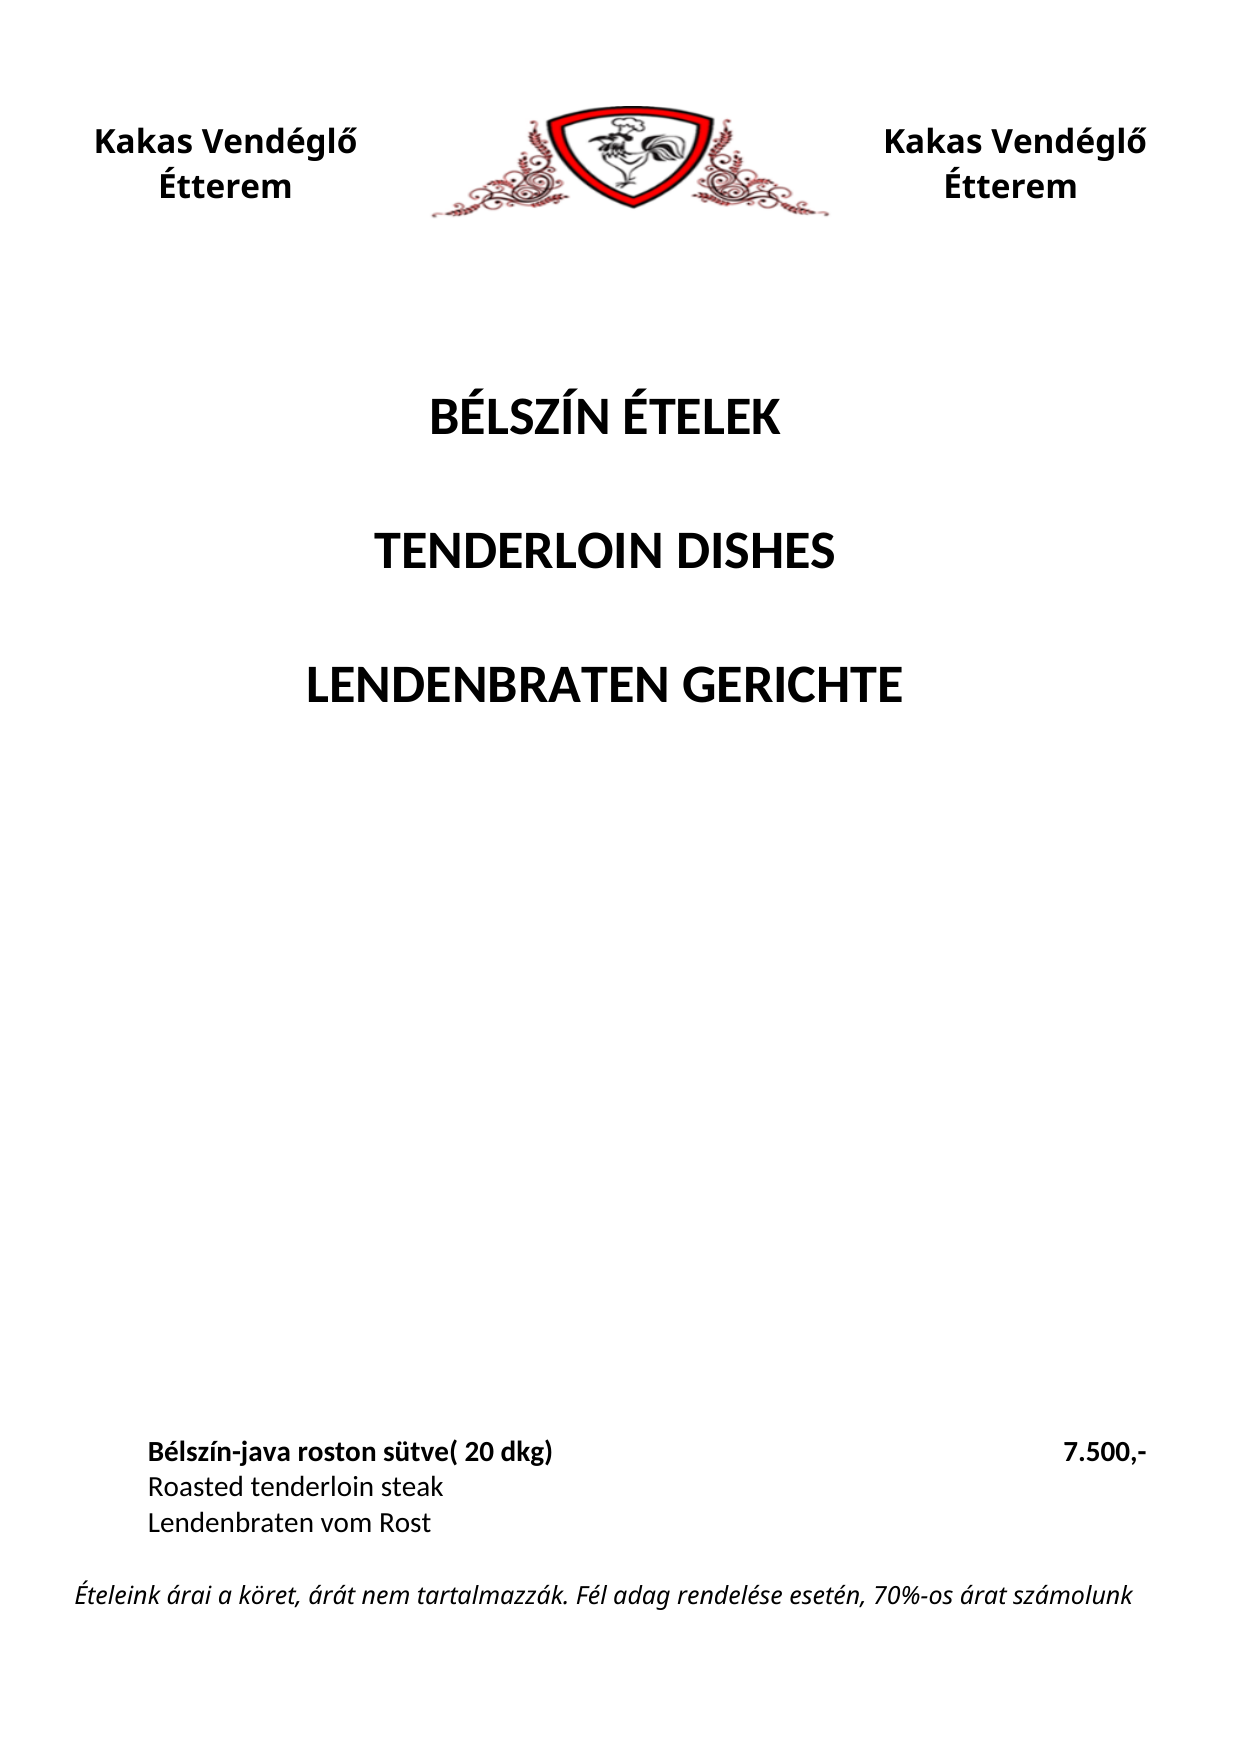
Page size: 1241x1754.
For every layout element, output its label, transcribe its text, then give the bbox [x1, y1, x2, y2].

text Roasted tenderloin steak [89, 1468, 1152, 1504]
text BÉLSZÍN ÉTELEK [89, 382, 1122, 448]
text Lendenbraten vom Rost [89, 1504, 1152, 1539]
text LENDENBRATEN GERICHTE [89, 650, 1122, 716]
text Bélszín-java roston sütve( 20 dkg) 7.500,- [59, 1433, 1152, 1468]
text TENDERLOIN DISHES [89, 516, 1122, 582]
